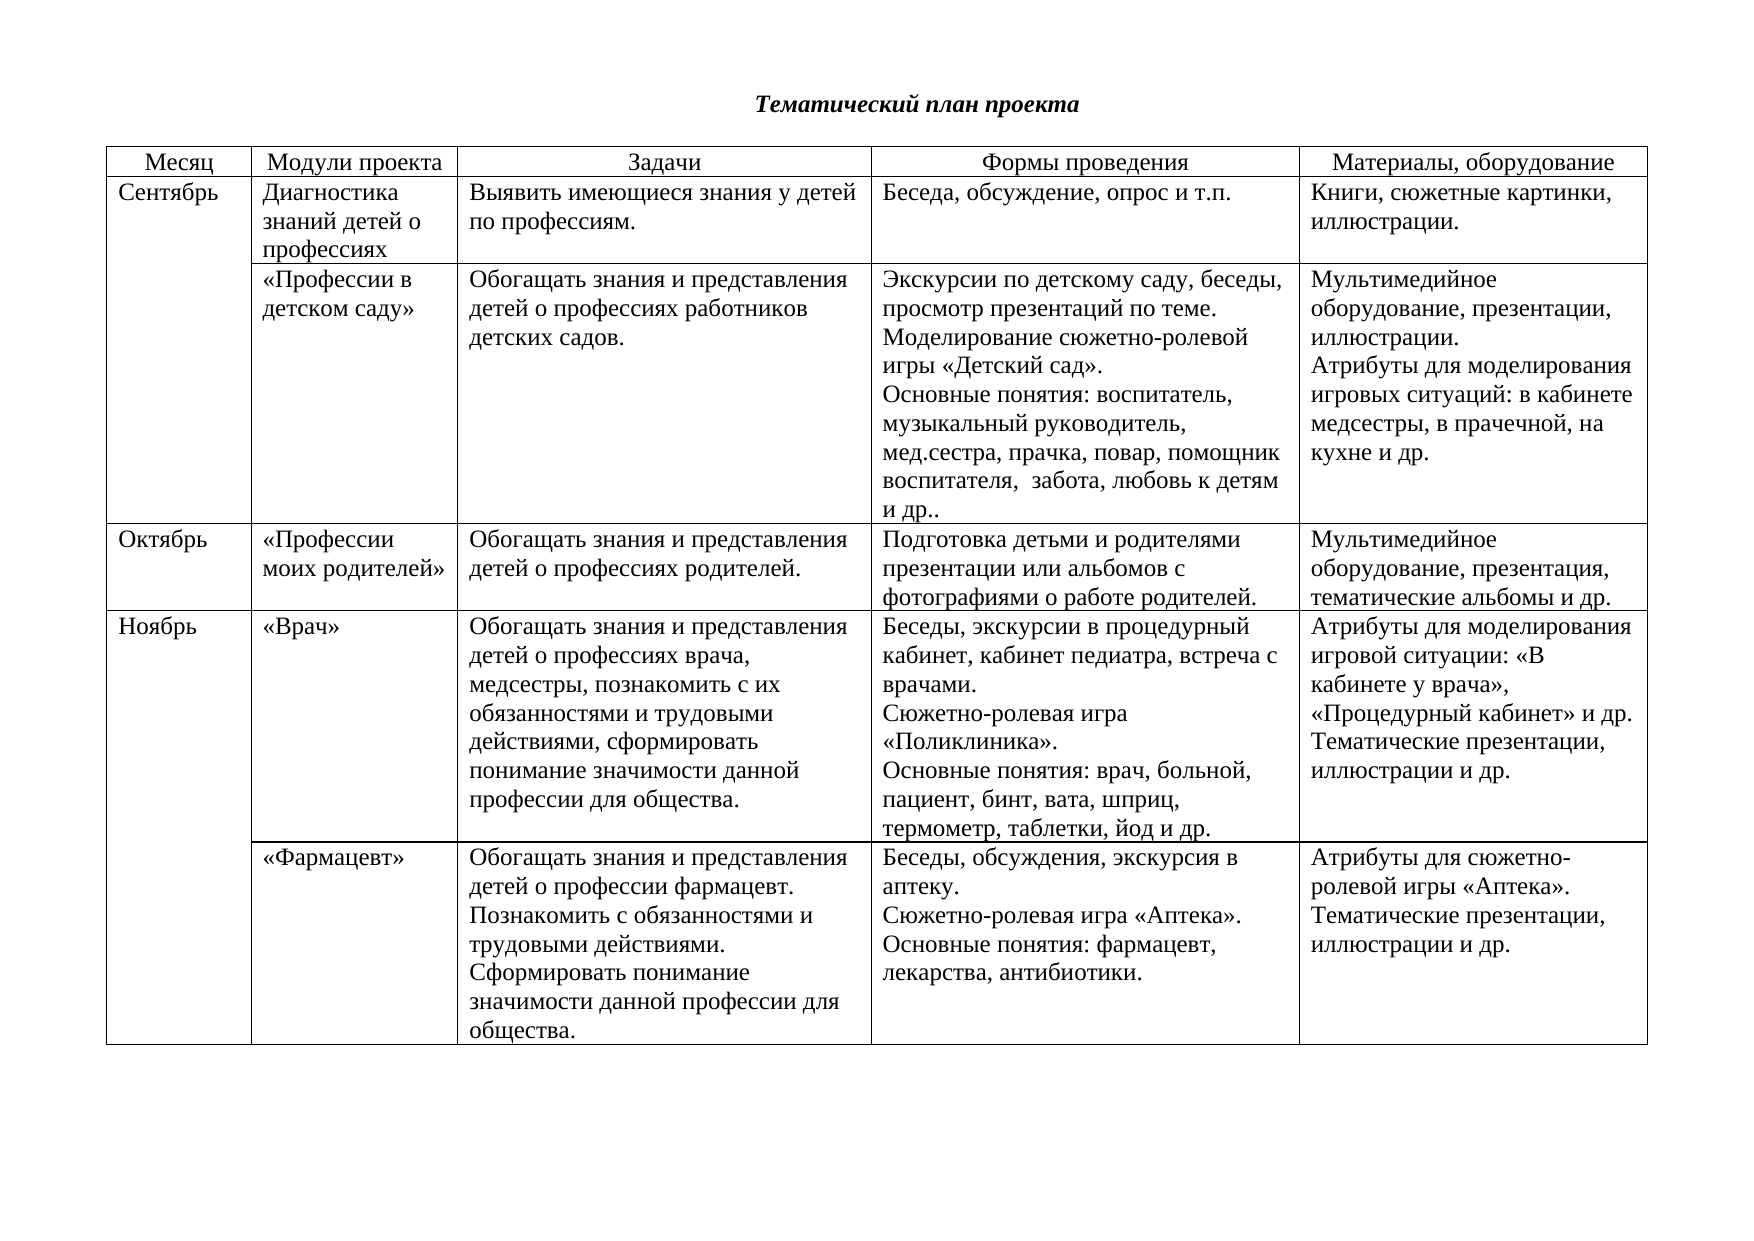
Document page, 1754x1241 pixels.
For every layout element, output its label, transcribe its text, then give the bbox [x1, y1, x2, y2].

table_cell Мультимедийное оборудование, презентация, тематические альбомы и др. [1300, 524, 1647, 610]
table_cell Беседы, экскурсии в процедурный кабинет, кабинет педиатра, встреча с врачами. Сюжетно-ролевая игра «Поликлиника». Основные понятия: врач, больной, пациент, бинт, вата, шприц, термометр, таблетки, йод и др. [872, 611, 1299, 841]
table_cell «Фармацевт» [252, 843, 457, 1044]
table_header Формы проведения [872, 147, 1299, 176]
table_cell Обогащать знания и представления детей о профессии фармацевт. Познакомить с обязанностями и трудовыми действиями. Сформировать понимание значимости данной профессии для общества. [458, 843, 871, 1044]
table_cell Выявить имеющиеся знания у детей по профессиям. [458, 177, 871, 263]
table_cell Подготовка детьми и родителями презентации или альбомов с фотографиями о работе родителей. [872, 524, 1299, 610]
table_cell «Профессии в детском саду» [252, 264, 457, 523]
table_cell Атрибуты для моделирования игровой ситуации: «В кабинете у врача», «Процедурный кабинет» и др. Тематические презентации, иллюстрации и др. [1300, 611, 1647, 841]
table_cell Беседы, обсуждения, экскурсия в аптеку. Сюжетно-ролевая игра «Аптека». Основные понятия: фармацевт, лекарства, антибиотики. [872, 843, 1299, 1044]
table_header Модули проекта [252, 147, 457, 176]
table_cell «Профессии моих родителей» [252, 524, 457, 610]
table_cell Мультимедийное оборудование, презентации, иллюстрации. Атрибуты для моделирования игровых ситуаций: в кабинете медсестры, в прачечной, на кухне и др. [1300, 264, 1647, 523]
table_cell Экскурсии по детскому саду, беседы, просмотр презентаций по теме. Моделирование сюжетно-ролевой игры «Детский сад». Основные понятия: воспитатель, музыкальный руководитель, мед.сестра, прачка, повар, помощник воспитателя, забота, любовь к детям и др.. [872, 264, 1299, 523]
table_cell Ноябрь [107, 611, 251, 1044]
table_cell Диагностика знаний детей о профессиях [252, 177, 457, 263]
text Тематический план проекта [118, 89, 1636, 117]
table_cell Беседа, обсуждение, опрос и т.п. [872, 177, 1299, 263]
table_cell Книги, сюжетные картинки, иллюстрации. [1300, 177, 1647, 263]
table_cell Обогащать знания и представления детей о профессиях родителей. [458, 524, 871, 610]
table_header Месяц [107, 147, 251, 176]
table_header Задачи [458, 147, 871, 176]
table_cell Атрибуты для сюжетно-ролевой игры «Аптека». Тематические презентации, иллюстрации и др. [1300, 843, 1647, 1044]
table_cell Обогащать знания и представления детей о профессиях врача, медсестры, познакомить с их обязанностями и трудовыми действиями, сформировать понимание значимости данной профессии для общества. [458, 611, 871, 841]
table_cell Обогащать знания и представления детей о профессиях работников детских садов. [458, 264, 871, 523]
table_cell Октябрь [107, 524, 251, 610]
table_header Материалы, оборудование [1300, 147, 1647, 176]
table_cell «Врач» [252, 611, 457, 841]
table_cell Сентябрь [107, 177, 251, 523]
